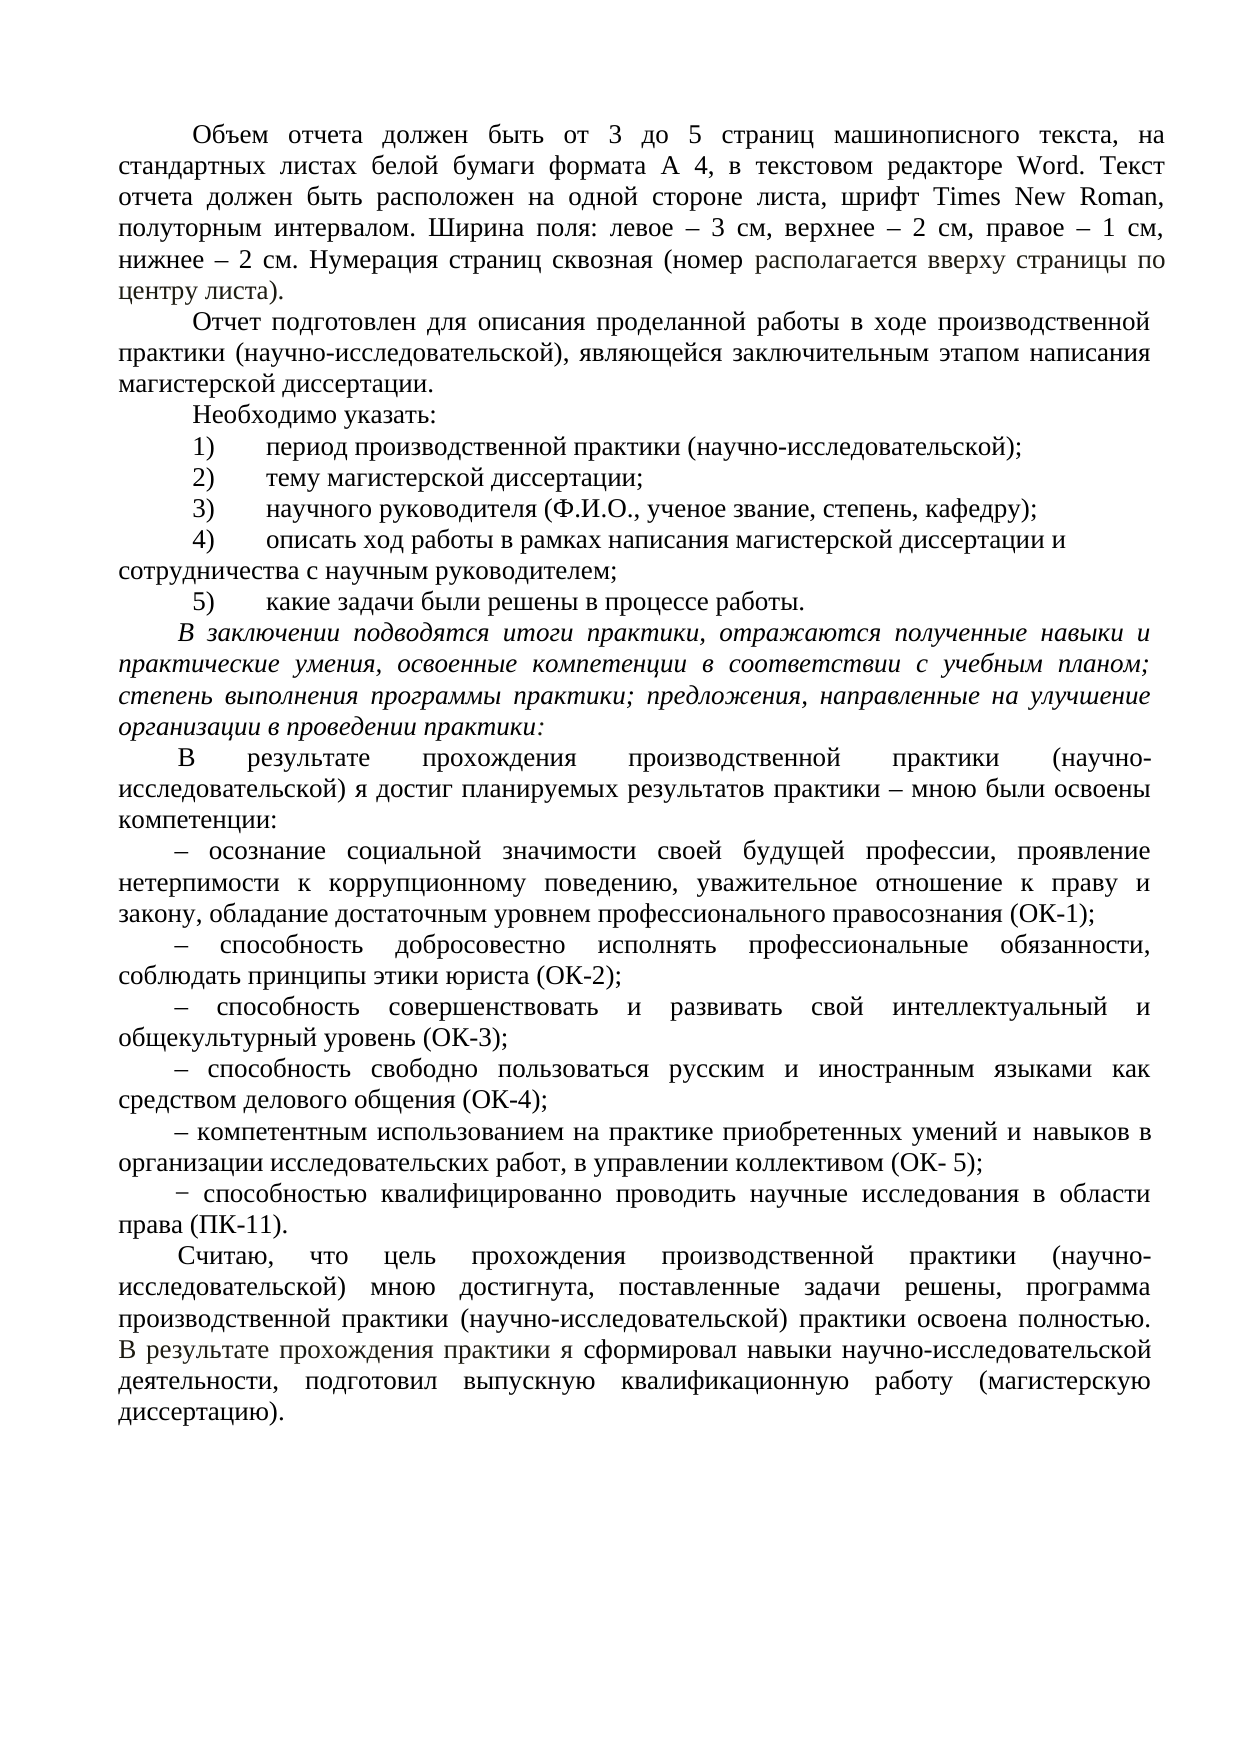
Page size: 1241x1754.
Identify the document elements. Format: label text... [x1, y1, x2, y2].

text – способность свободно пользоваться русским и иностранным языками как средством делового общения (ОК-4); [118, 1052, 1152, 1115]
text – компетентным использованием на практике приобретенных умений и навыков в организации исследовательских работ, в управлении коллективом (ОК- 5); [118, 1115, 1152, 1177]
list тему магистерской диссертации; [118, 461, 1152, 492]
text – способность добросовестно исполнять профессиональные обязанности, соблюдать принципы этики юриста (ОК-2); [118, 928, 1152, 990]
list период производственной практики (научно-исследовательской); [118, 429, 1152, 461]
list научного руководителя (Ф.И.О., ученое звание, степень, кафедру); [118, 492, 1152, 523]
text Отчет подготовлен для описания проделанной работы в ходе производственной практики (научно-исследовательской), являющейся заключительным этапом написания магистерской диссертации. [118, 305, 1152, 398]
text Объем отчета должен быть от 3 до 5 страниц машинописного текста, на стандартных листах белой бумаги формата А 4, в текстовом редакторе Word. Текст отчета должен быть расположен на одной стороне листа, шрифт Times New Roman, полуторным интервалом. Ширина поля: левое – 3 см, верхнее – 2 см, правое – 1 см, нижнее – 2 см. Нумерация страниц сквозная (номер располагается вверху страницы по центру листа). [118, 118, 1166, 305]
text – способность совершенствовать и развивать свой интеллектуальный и общекультурный уровень (ОК-3); [118, 990, 1152, 1052]
list описать ход работы в рамках написания магистерской диссертации и сотрудничества с научным руководителем; [118, 523, 1152, 585]
list какие задачи были решены в процессе работы. [118, 585, 1152, 616]
text В заключении подводятся итоги практики, отражаются полученные навыки и практические умения, освоенные компетенции в соответствии с учебным планом; степень выполнения программы практики; предложения, направленные на улучшение организации в проведении практики: [118, 616, 1152, 741]
text – осознание социальной значимости своей будущей профессии, проявление нетерпимости к коррупционному поведению, уважительное отношение к праву и закону, обладание достаточным уровнем профессионального правосознания (ОК-1); [118, 834, 1152, 928]
text В результате прохождения производственной практики (научно-исследовательской) я достиг планируемых результатов практики – мною были освоены компетенции: [118, 741, 1152, 834]
text Необходимо указать: [118, 398, 1152, 429]
text − способностью квалифицированно проводить научные исследования в области права (ПК-11). [118, 1177, 1152, 1239]
text Считаю, что цель прохождения производственной практики (научно-исследовательской) мною достигнута, поставленные задачи решены, программа производственной практики (научно-исследовательской) практики освоена полностью. В результате прохождения практики я сформировал навыки научно-исследовательской деятельности, подготовил выпускную квалификационную работу (магистерскую диссертацию). [118, 1239, 1152, 1426]
